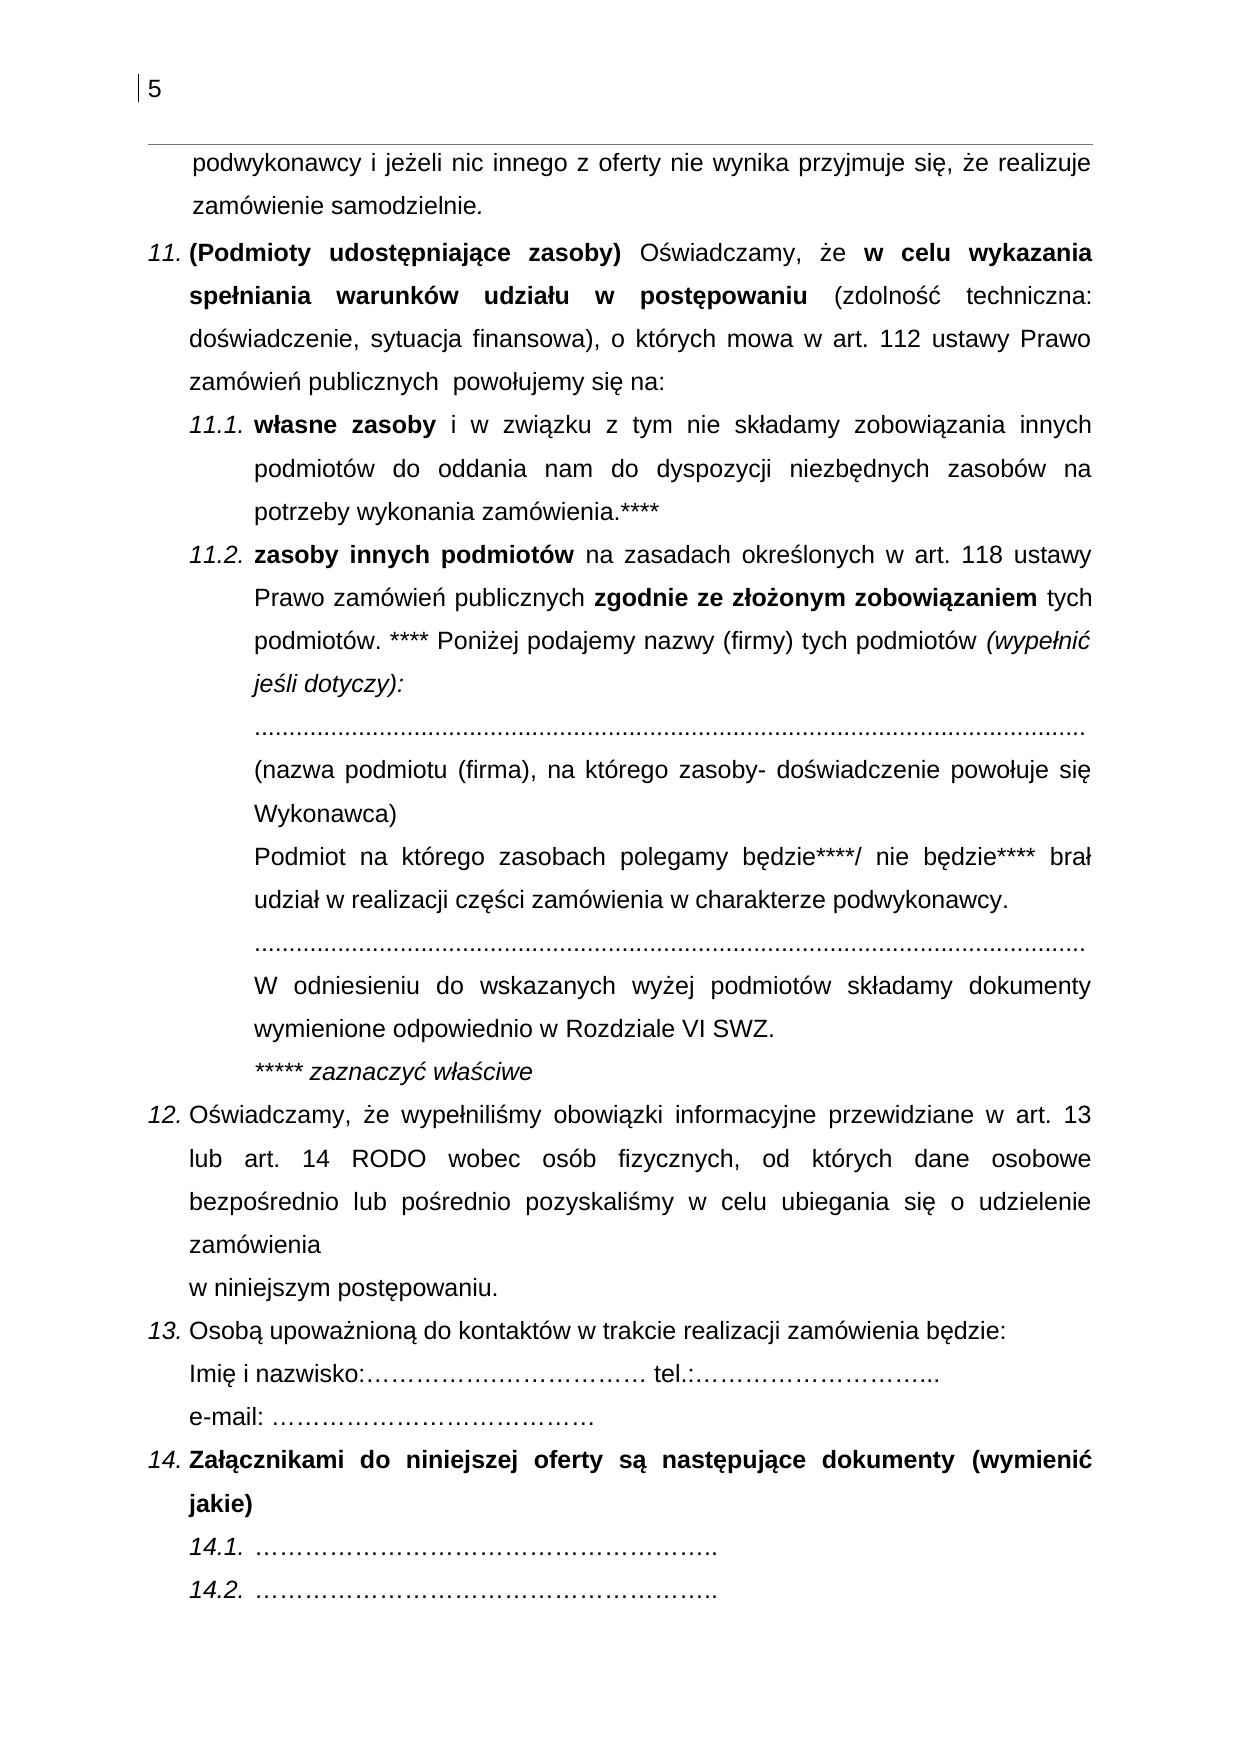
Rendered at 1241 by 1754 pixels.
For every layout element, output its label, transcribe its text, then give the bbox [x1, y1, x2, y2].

list ........................................................................................................................ [254, 712, 1093, 741]
list e-mail: ………………………………… [189, 1402, 1093, 1431]
list ……………………………………………….. [189, 1532, 1093, 1561]
list (nazwa podmiotu (firma), na którego zasoby- doświadczenie powołuje się Wykonawca) [254, 756, 1093, 827]
list zasoby innych podmiotów na zasadach określonych w art. 118 ustawy Prawo zamówień publicznych zgodnie ze złożonym zobowiązaniem tych podmiotów. **** Poniżej podajemy nazwy (firmy) tych podmiotów (wypełnić jeśli dotyczy): [189, 540, 1093, 698]
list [189, 1575, 1093, 1604]
list Osobą upoważnioną do kontaktów w trakcie realizacji zamówienia będzie: [148, 1316, 1093, 1345]
list Podmiot na którego zasobach polegamy będzie****/ nie będzie**** brał udział w realizacji części zamówienia w charakterze podwykonawcy. [254, 842, 1093, 914]
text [192, 148, 1093, 219]
list Załącznikami do niniejszej oferty są następujące dokumenty (wymienić jakie) [148, 1446, 1093, 1517]
list (Podmioty udostępniające zasoby) Oświadczamy, że w celu wykazania spełniania warunków udziału w postępowaniu (zdolność techniczna: doświadczenie, sytuacja finansowa), o których mowa w art. 112 ustawy Prawo zamówień publicznych powołujemy się na: [148, 238, 1093, 396]
list Imię i nazwisko:…………….……………… tel.:………………………... [189, 1359, 1093, 1388]
list Oświadczamy, że wypełniliśmy obowiązki informacyjne przewidziane w art. 13 lub art. 14 RODO wobec osób fizycznych, od których dane osobowe bezpośrednio lub pośrednio pozyskaliśmy w celu ubiegania się o udzielenie zamówienia w niniejszym postępowaniu. [148, 1101, 1093, 1302]
list ........................................................................................................................ [254, 928, 1093, 957]
list W odniesieniu do wskazanych wyżej podmiotów składamy dokumenty wymienione odpowiednio w Rozdziale VI SWZ. [254, 971, 1093, 1043]
list własne zasoby i w związku z tym nie składamy zobowiązania innych podmiotów do oddania nam do dyspozycji niezbędnych zasobów na potrzeby wykonania zamówienia.**** [189, 411, 1093, 526]
list ***** zaznaczyć właściwe [254, 1057, 1093, 1086]
